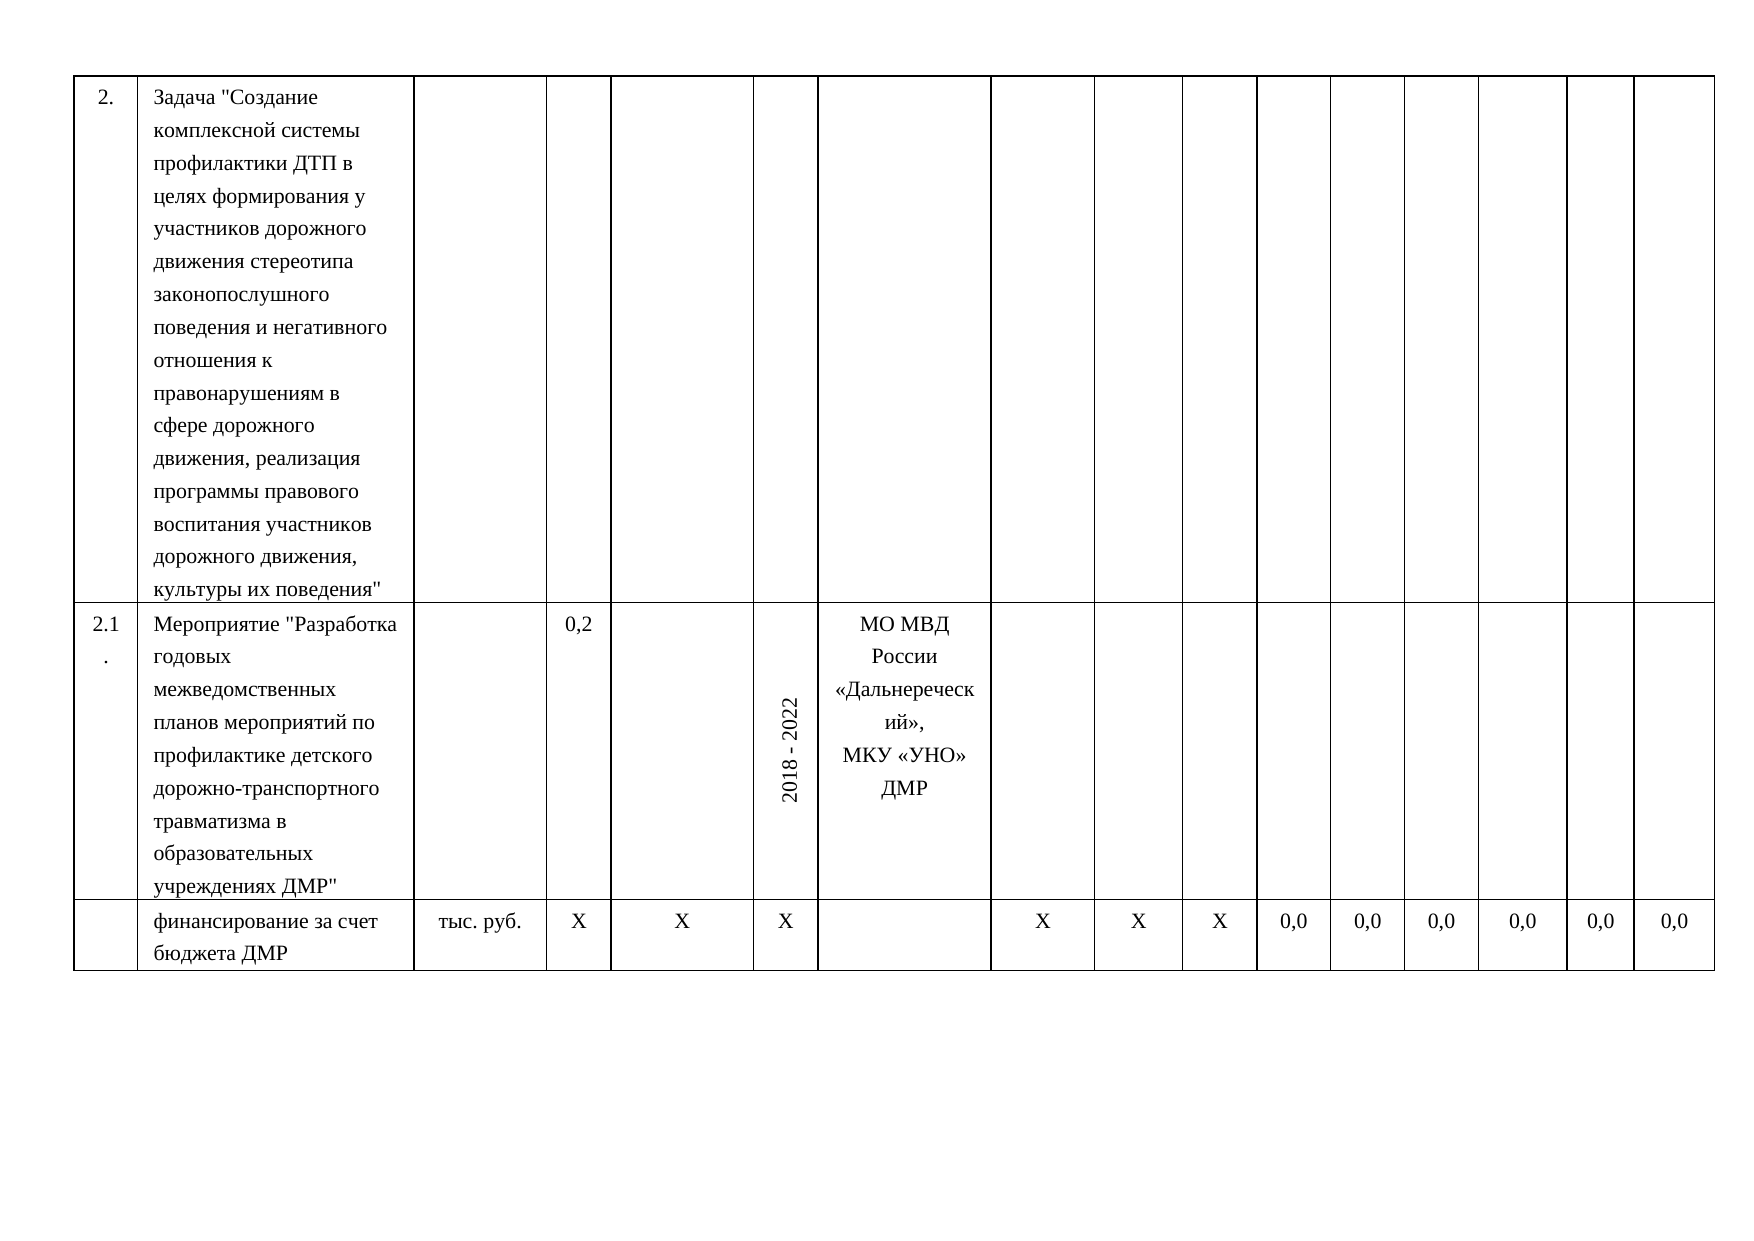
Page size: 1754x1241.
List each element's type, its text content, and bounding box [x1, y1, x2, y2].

table_cell 2018 - 2022 [754, 603, 817, 898]
table_cell [1258, 603, 1330, 898]
table_cell 0,2 [547, 603, 610, 898]
table_cell [1331, 77, 1404, 602]
table_cell X [612, 900, 753, 970]
table_cell X [547, 900, 610, 970]
table_cell [1405, 603, 1478, 898]
table_cell [754, 77, 817, 602]
table_cell [547, 77, 610, 602]
table_cell [612, 77, 753, 602]
table_cell [1568, 77, 1633, 602]
table_cell 0,0 [1258, 900, 1330, 970]
table_cell 0,0 [1405, 900, 1478, 970]
table_cell [612, 603, 753, 898]
table_cell [1635, 77, 1714, 602]
table_cell X [754, 900, 817, 970]
table_cell Задача "Создание комплексной системы профилактики ДТП в целях формирования у участников дорожного движения стереотипа законопослушного поведения и негативного отношения к правонарушениям в сфере дорожного движения, реализация программы правового воспитания участников дорожного движения, культуры их поведения" [138, 77, 413, 602]
table_cell [1258, 77, 1330, 602]
table_cell [1568, 603, 1633, 898]
table_cell 2.1. [75, 603, 137, 898]
table_cell [1183, 77, 1256, 602]
table_cell [415, 603, 546, 898]
table_cell [1405, 77, 1478, 602]
table_cell [1479, 77, 1566, 602]
table_cell X [992, 900, 1094, 970]
table_cell 0,0 [1568, 900, 1633, 970]
table_cell [1479, 603, 1566, 898]
table_cell МО МВД России «Дальнереческий», МКУ «УНО» ДМР [819, 603, 990, 898]
table_cell [819, 77, 990, 602]
table_cell X [1183, 900, 1256, 970]
table_cell [819, 900, 990, 970]
table_cell 2. [75, 77, 137, 602]
table_cell 0,0 [1635, 900, 1714, 970]
table_cell [1635, 603, 1714, 898]
table_cell [992, 77, 1094, 602]
table_cell [1183, 603, 1256, 898]
table_cell [1331, 603, 1404, 898]
table_cell [415, 77, 546, 602]
table_cell [1095, 77, 1182, 602]
table_cell [992, 603, 1094, 898]
table_cell Мероприятие "Разработка годовых межведомственных планов мероприятий по профилактике детского дорожно-транспортного травматизма в образовательных учреждениях ДМР" [138, 603, 413, 898]
table_cell [1095, 603, 1182, 898]
table_cell финансирование за счет бюджета ДМР [138, 900, 413, 970]
table_cell тыс. руб. [415, 900, 546, 970]
table_cell X [1095, 900, 1182, 970]
table_cell 0,0 [1479, 900, 1566, 970]
table_cell [75, 900, 137, 970]
table_cell 0,0 [1331, 900, 1404, 970]
